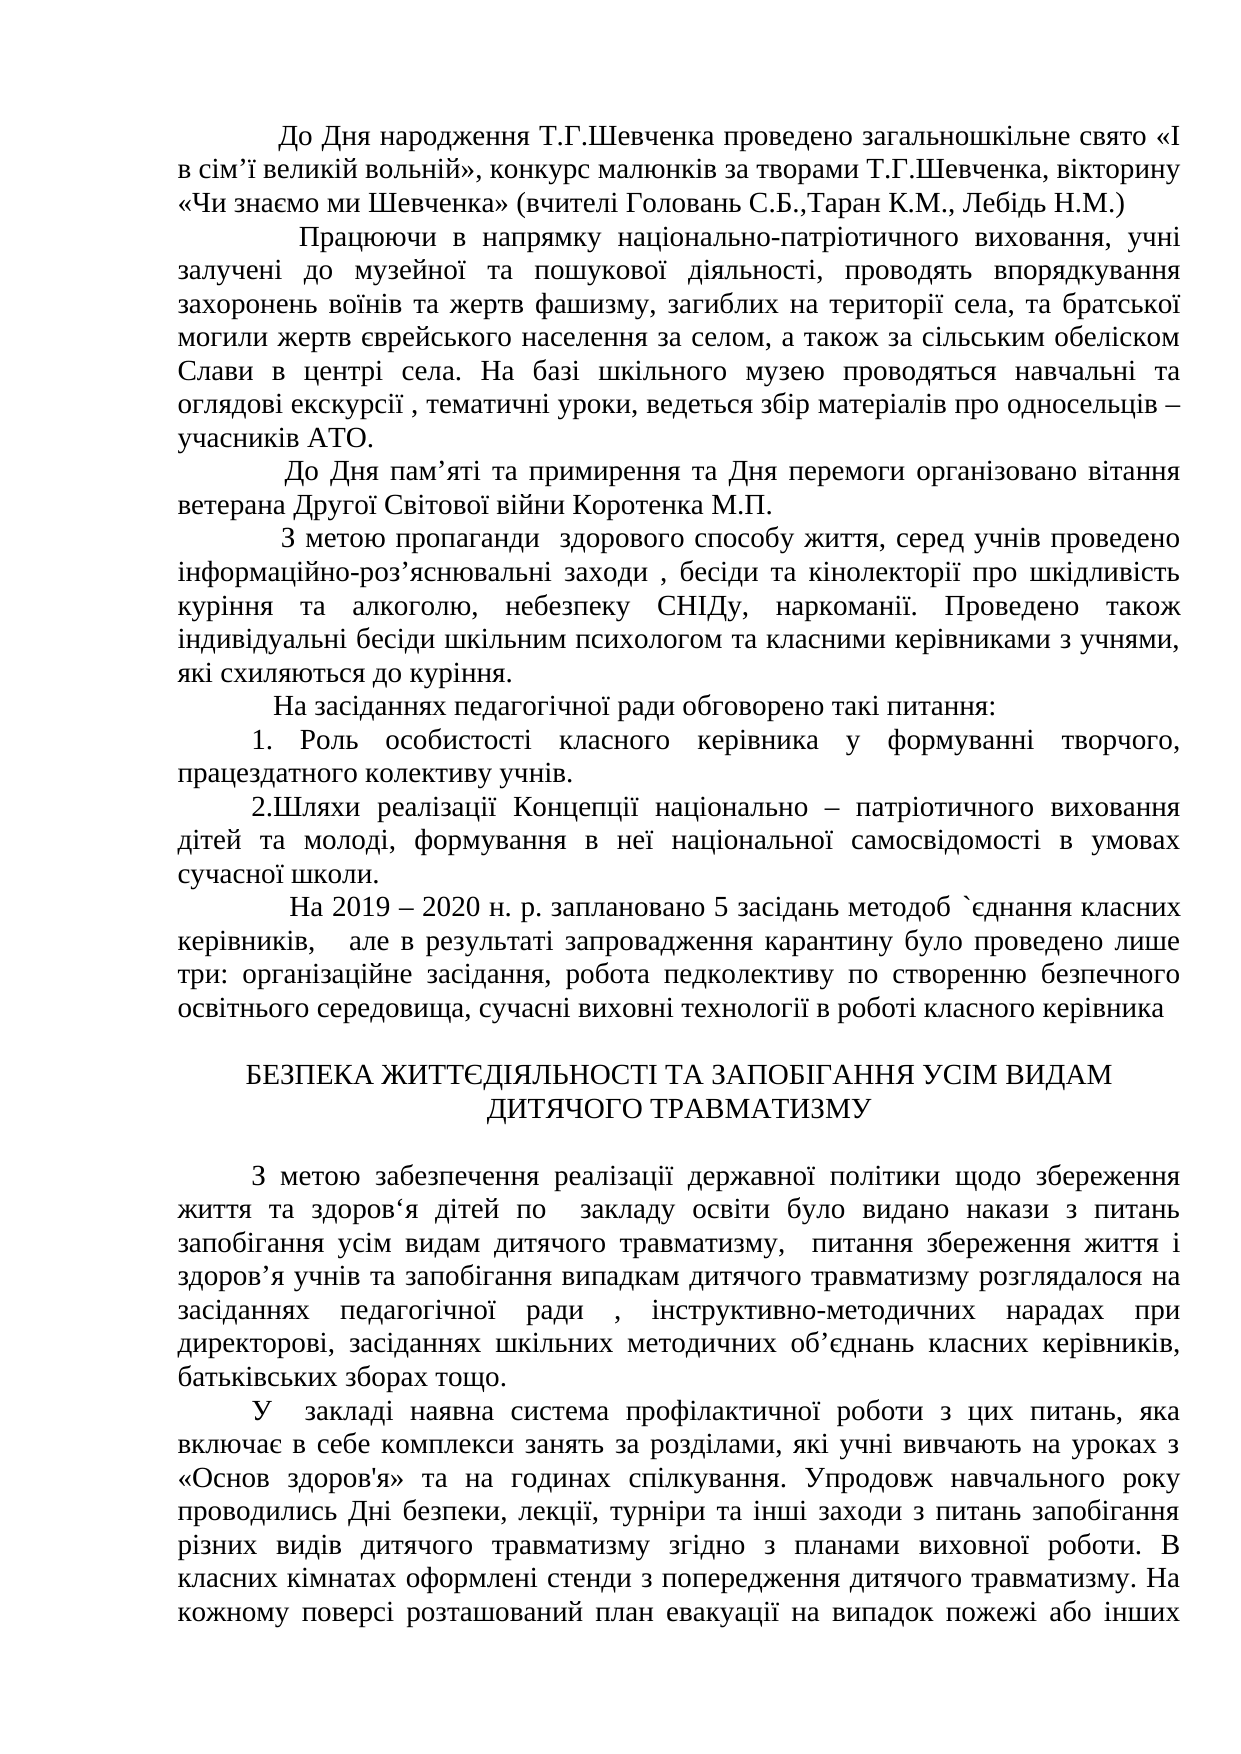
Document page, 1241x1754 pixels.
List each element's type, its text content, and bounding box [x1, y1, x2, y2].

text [177, 1393, 1181, 1627]
text БЕЗПЕКА ЖИТТЄДІЯЛЬНОСТІ ТА ЗАПОБІГАННЯ УСІМ ВИДАМ ДИТЯЧОГО ТРАВМАТИЗМУ [177, 1057, 1181, 1124]
text 2.Шляхи реалізації Концепції національно – патріотичного виховання дітей та молоді, формування в неї національної самосвідомості в умовах сучасної школи. [177, 789, 1181, 889]
text На засіданнях педагогічної ради обговорено такі питання: [177, 688, 1181, 722]
text Працюючи в напрямку національно-патріотичного виховання, учні залучені до музейної та пошукової діяльності, проводять впорядкування захоронень воїнів та жертв фашизму, загиблих на території села, та братської могили жертв єврейського населення за селом, а також за сільським обеліском Слави в центрі села. На базі шкільного музею проводяться навчальні та оглядові екскурсії , тематичні уроки, ведеться збір матеріалів про односельців – учасників АТО. [177, 219, 1181, 453]
text З метою пропаганди здорового способу життя, серед учнів проведено інформаційно-роз’яснювальні заходи , бесіди та кінолекторії про шкідливість куріння та алкоголю, небезпеку СНІДу, наркоманії. Проведено також індивідуальні бесіди шкільним психологом та класними керівниками з учнями, які схиляються до куріння. [177, 521, 1181, 688]
text До Дня народження Т.Г.Шевченка проведено загальношкільне свято «І в сім’ї великій вольній», конкурс малюнків за творами Т.Г.Шевченка, вікторину «Чи знаємо ми Шевченка» (вчителі Головань С.Б.,Таран К.М., Лебідь Н.М.) [177, 118, 1181, 219]
text На 2019 – 2020 н. р. заплановано 5 засідань методоб `єднання класних керівників, але в результаті запровадження карантину було проведено лише три: організаційне засідання, робота педколективу по створенню безпечного освітнього середовища, сучасні виховні технології в роботі класного керівника [177, 889, 1181, 1024]
text 1. Роль особистості класного керівника у формуванні творчого, працездатного колективу учнів. [177, 722, 1181, 789]
text До Дня пам’яті та примирення та Дня перемоги організовано вітання ветерана Другої Світової війни Коротенка М.П. [177, 453, 1181, 521]
text З метою забезпечення реалізації державної політики щодо збереження життя та здоров‘я дітей по закладу освіти було видано накази з питань запобігання усім видам дитячого травматизму, питання збереження життя і здоров’я учнів та запобігання випадкам дитячого травматизму розглядалося на засіданнях педагогічної ради , інструктивно-методичних нарадах при директорові, засіданнях шкільних методичних об’єднань класних керівників, батьківських зборах тощо. [177, 1158, 1181, 1393]
